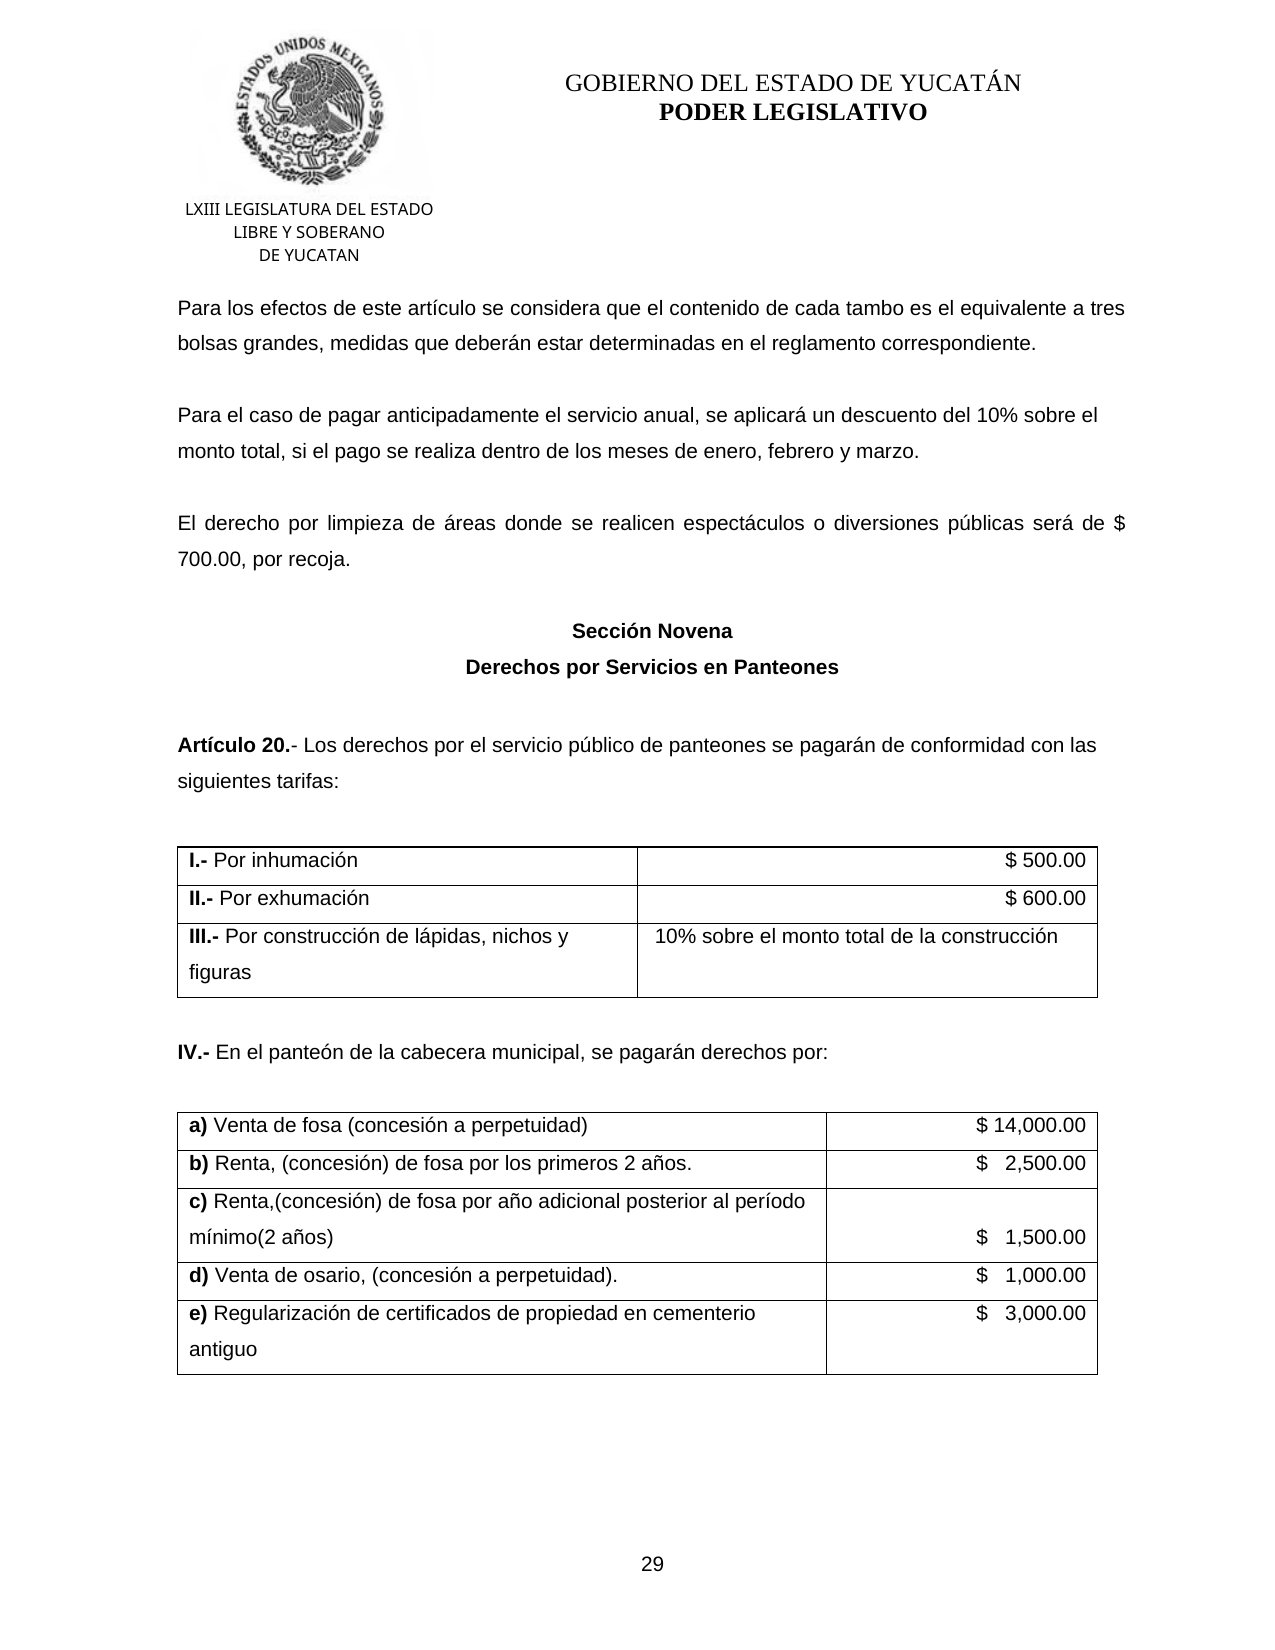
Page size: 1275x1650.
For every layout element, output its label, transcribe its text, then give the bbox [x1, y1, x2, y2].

table_cell $ 3,000.00 [827, 1301, 1097, 1374]
table_cell $ 1,500.00 [827, 1189, 1097, 1262]
picture [189, 29, 434, 200]
table_cell III.- Por construcción de lápidas, nichos y figuras [178, 924, 637, 997]
table_cell b) Renta, (concesión) de fosa por los primeros 2 años. [178, 1151, 826, 1188]
table_cell II.- Por exhumación [178, 886, 637, 923]
text Sección Novena [177, 619, 1127, 643]
text El derecho por limpieza de áreas donde se realicen espectáculos o diversiones públicas será de $ 700.00, por recoja. [177, 511, 1127, 571]
table_cell e) Regularización de certificados de propiedad en cementerio antiguo [178, 1301, 826, 1374]
table_cell c) Renta,(concesión) de fosa por año adicional posterior al período mínimo(2 años) [178, 1189, 826, 1262]
table_cell $ 2,500.00 [827, 1151, 1097, 1188]
table_cell 10% sobre el monto total de la construcción [638, 924, 1097, 997]
text Artículo 20.- Los derechos por el servicio público de panteones se pagarán de conformidad con las siguientes tarifas: [177, 733, 1127, 792]
table_header $ 14,000.00 [827, 1113, 1097, 1150]
table_header I.- Por inhumación [178, 848, 637, 884]
text Para los efectos de este artículo se considera que el contenido de cada tambo es el equivalente a tres bolsas grandes, medidas que deberán estar determinadas en el reglamento correspondiente. [177, 295, 1127, 355]
table_cell d) Venta de osario, (concesión a perpetuidad). [178, 1263, 826, 1300]
table_header a) Venta de fosa (concesión a perpetuidad) [178, 1113, 826, 1150]
table_cell $ 600.00 [638, 886, 1097, 923]
text Para el caso de pagar anticipadamente el servicio anual, se aplicará un descuento del 10% sobre el monto total, si el pago se realiza dentro de los meses de enero, febrero y marzo. [177, 403, 1127, 463]
text Derechos por Servicios en Panteones [177, 655, 1127, 679]
table_header $ 500.00 [638, 848, 1097, 884]
text IV.- En el panteón de la cabecera municipal, se pagarán derechos por: [177, 1040, 1127, 1064]
table_cell $ 1,000.00 [827, 1263, 1097, 1300]
